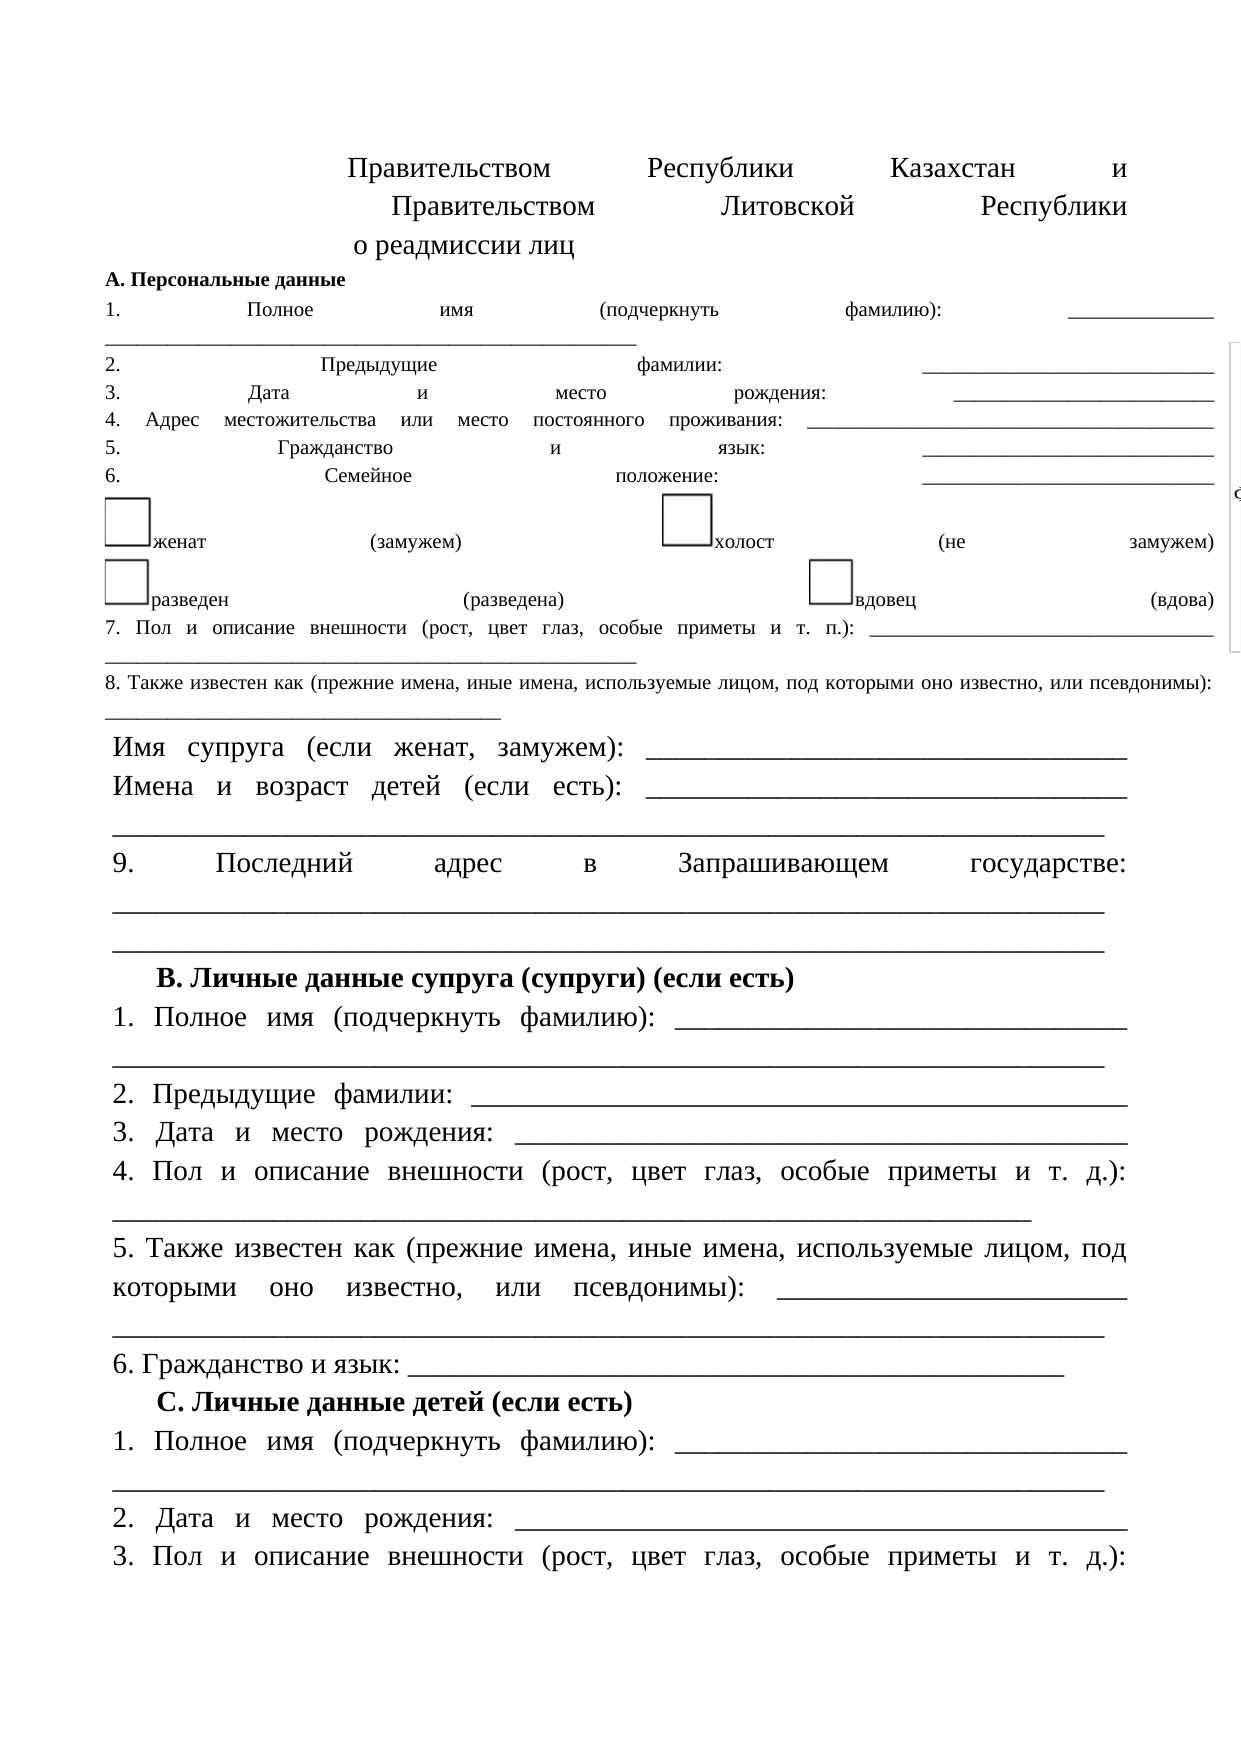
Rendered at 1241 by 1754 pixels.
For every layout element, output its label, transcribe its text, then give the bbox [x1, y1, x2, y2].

picture [104, 556, 151, 607]
picture [662, 490, 715, 549]
table_header А. Персональные данные 1. Полное имя (подчеркнуть фамилию): ______________ ___________________________________________________ 2. Предыдущие фамилии: ____________________________ 3. Дата и место рождения: _________________________ 4. Адрес местожительства или место постоянного проживания: _______________________________________ 5. Гражданство и язык: ____________________________ 6. Семейное положение: ____________________________ женат (замужем) холост (не замужем) разведен (разведена) вдовец (вдова) 7. Пол и описание внешности (рост, цвет глаз, особые приметы и т. п.): _________________________________ ___________________________________________________ 8. Также известен как (прежние имена, иные имена, используемые лицом, под которыми оно известно, или псевдонимы): ______________________________________ [101, 266, 1216, 729]
picture [104, 494, 153, 549]
text Имя супруга (если женат, замужем): _________________________________ Имена и возраст детей (если есть): _________________________________ ____________________________________________________________________ [112, 729, 1128, 840]
picture [809, 556, 855, 607]
text B. Личные данные супруга (супруги) (если есть) [112, 960, 1128, 994]
table_header [1216, 266, 1240, 729]
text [112, 150, 1128, 261]
text 9. Последний адрес в Запрашивающем государстве: ____________________________________________________________________ ____________________________________________________________________ [112, 845, 1128, 955]
text 1. Полное имя (подчеркнуть фамилию): _______________________________ ____________________________________________________________________ 2. Предыдущие фамилии: _____________________________________________ 3. Дата и место рождения: __________________________________________ 4. Пол и описание внешности (рост, цвет глаз, особые приметы и т. д.): _______________________________________________________________ 5. Также известен как (прежние имена, иные имена, используемые лицом, под которыми оно известно, или псевдонимы): ________________________ ____________________________________________________________________ 6. Гражданство и язык: _____________________________________________ [112, 999, 1128, 1379]
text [112, 1423, 1128, 1572]
text C. Личные данные детей (если есть) [112, 1384, 1128, 1418]
